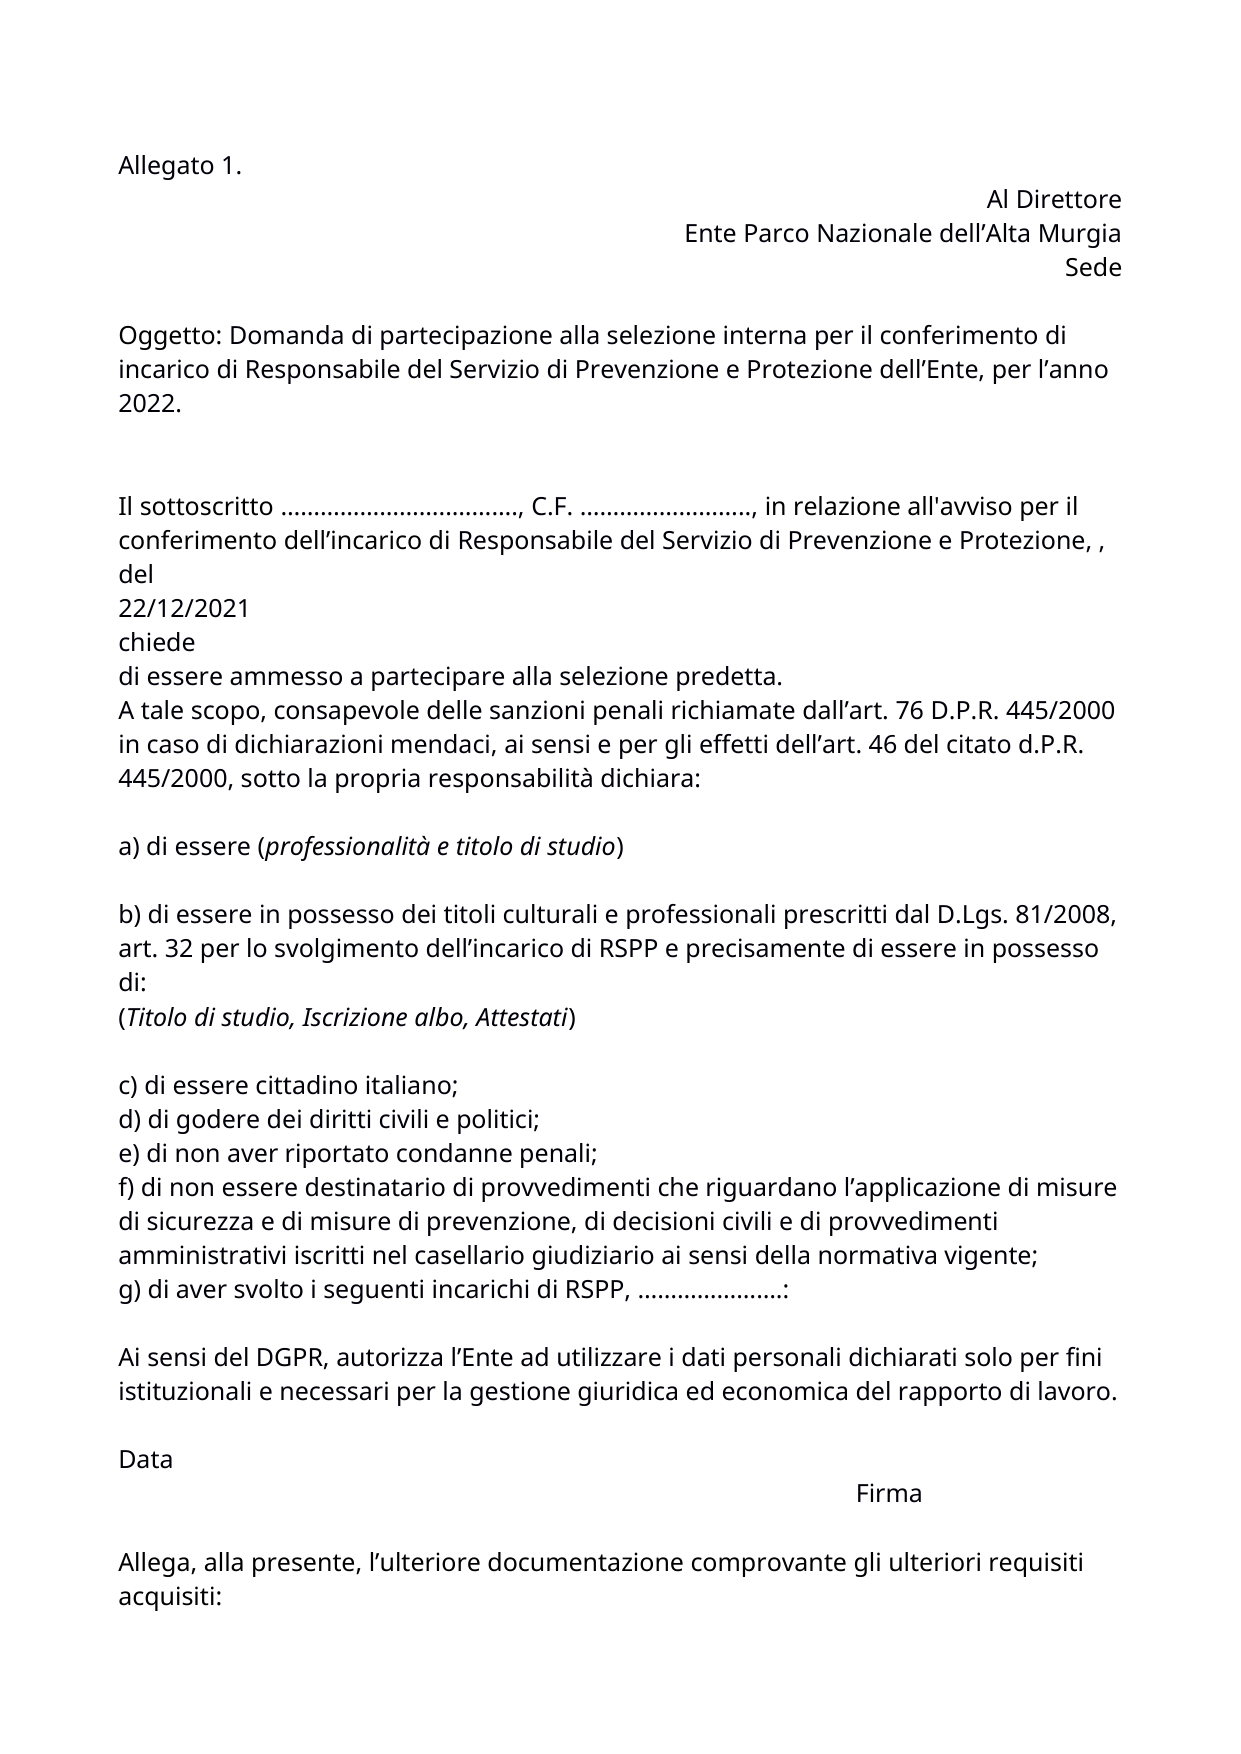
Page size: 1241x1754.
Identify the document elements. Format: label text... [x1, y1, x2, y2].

text Il sottoscritto ……………………..………., C.F. …………………….., in relazione all'avviso per il [118, 488, 1122, 522]
text e) di non aver riportato condanne penali; [118, 1135, 1122, 1169]
text f) di non essere destinatario di provvedimenti che riguardano l’applicazione di misure di sicurezza e di misure di prevenzione, di decisioni civili e di provvedimenti amministrativi iscritti nel casellario giudiziario ai sensi della normativa vigente; [118, 1169, 1122, 1272]
text A tale scopo, consapevole delle sanzioni penali richiamate dall’art. 76 D.P.R. 445/2000 in caso di dichiarazioni mendaci, ai sensi e per gli effetti dell’art. 46 del citato d.P.R. 445/2000, sotto la propria responsabilità dichiara: [118, 693, 1122, 795]
text Oggetto: Domanda di partecipazione alla selezione interna per il conferimento di incarico di Responsabile del Servizio di Prevenzione e Protezione dell’Ente, per l’anno 2022. [118, 318, 1122, 420]
text d) di godere dei diritti civili e politici; [118, 1101, 1122, 1135]
text b) di essere in possesso dei titoli culturali e professionali prescritti dal D.Lgs. 81/2008, art. 32 per lo svolgimento dell’incarico di RSPP e precisamente di essere in possesso di: [118, 897, 1122, 999]
text Firma [118, 1476, 1122, 1510]
text di essere ammesso a partecipare alla selezione predetta. [118, 658, 1122, 693]
text Ente Parco Nazionale dell’Alta Murgia [118, 216, 1122, 250]
text Allegato 1. [118, 148, 1122, 182]
text g) di aver svolto i seguenti incarichi di RSPP, ………………….: [118, 1272, 1122, 1306]
text Al Direttore [118, 182, 1122, 216]
text Allega, alla presente, l’ulteriore documentazione comprovante gli ulteriori requisiti acquisiti: [118, 1544, 1122, 1612]
text c) di essere cittadino italiano; [118, 1067, 1122, 1101]
text conferimento dell’incarico di Responsabile del Servizio di Prevenzione e Protezione, , del [118, 522, 1122, 590]
text chiede [118, 624, 1122, 658]
text a) di essere (professionalità e titolo di studio) [118, 829, 1122, 863]
text Ai sensi del DGPR, autorizza l’Ente ad utilizzare i dati personali dichiarati solo per fini istituzionali e necessari per la gestione giuridica ed economica del rapporto di lavoro. [118, 1340, 1122, 1408]
text (Titolo di studio, Iscrizione albo, Attestati) [118, 999, 1122, 1033]
text 22/12/2021 [118, 590, 1122, 624]
text Sede [118, 250, 1122, 284]
text Data [118, 1442, 1122, 1476]
